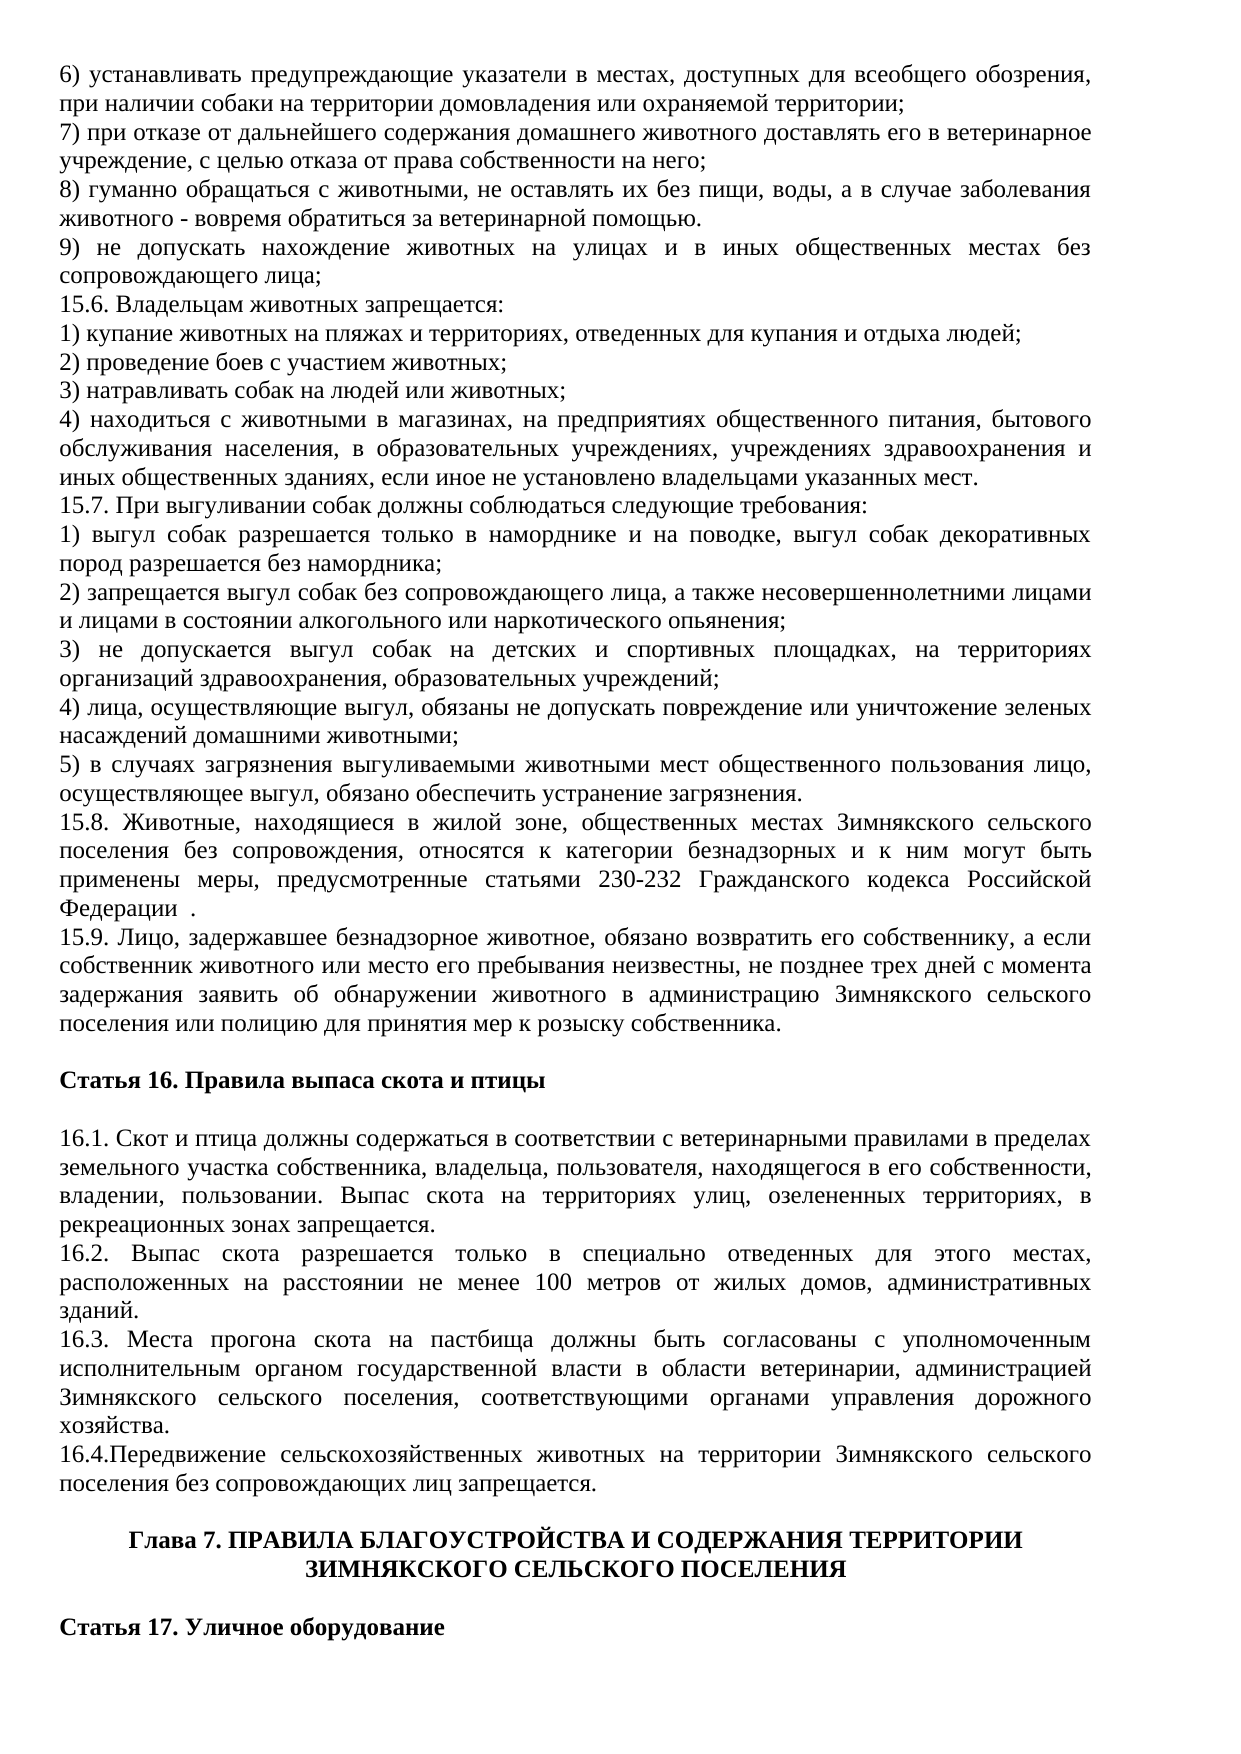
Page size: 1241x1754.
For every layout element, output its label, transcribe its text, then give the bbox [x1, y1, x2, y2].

text 6) устанавливать предупреждающие указатели в местах, доступных для всеобщего обозрения, при наличии собаки на территории домовладения или охраняемой территории; [59, 59, 1092, 117]
text 15.6. Владельцам животных запрещается: [59, 289, 1092, 318]
text Глава 7. ПРАВИЛА БЛАГОУСТРОЙСТВА И СОДЕРЖАНИЯ ТЕРРИТОРИИ ЗИМНЯКСКОГО СЕЛЬСКОГО ПОСЕЛЕНИЯ [59, 1525, 1092, 1583]
text 15.7. При выгуливании собак должны соблюдаться следующие требования: [59, 490, 1092, 519]
text 4) лица, осуществляющие выгул, обязаны не допускать повреждение или уничтожение зеленых насаждений домашними животными; [59, 692, 1092, 749]
text 15.8. Животные, находящиеся в жилой зоне, общественных местах Зимнякского сельского поселения без сопровождения, относятся к категории безнадзорных и к ним могут быть применены меры, предусмотренные статьями 230-232 Гражданского кодекса Российской Федерации . [59, 807, 1092, 922]
text 16.2. Выпас скота разрешается только в специально отведенных для этого местах, расположенных на расстоянии не менее 100 метров от жилых домов, административных зданий. [59, 1238, 1092, 1324]
text 8) гуманно обращаться с животными, не оставлять их без пищи, воды, а в случае заболевания животного - вовремя обратиться за ветеринарной помощью. [59, 174, 1092, 232]
text 2) проведение боев с участием животных; [59, 347, 1092, 375]
text 1) купание животных на пляжах и территориях, отведенных для купания и отдыха людей; [59, 318, 1092, 347]
text 9) не допускать нахождение животных на улицах и в иных общественных местах без сопровождающего лица; [59, 232, 1092, 289]
text 5) в случаях загрязнения выгуливаемыми животными мест общественного пользования лицо, осуществляющее выгул, обязано обеспечить устранение загрязнения. [59, 749, 1092, 807]
text 16.1. Скот и птица должны содержаться в соответствии с ветеринарными правилами в пределах земельного участка собственника, владельца, пользователя, находящегося в его собственности, владении, пользовании. Выпас скота на территориях улиц, озелененных территориях, в рекреационных зонах запрещается. [59, 1123, 1092, 1238]
text Статья 16. Правила выпаса скота и птицы [59, 1065, 1092, 1094]
text 2) запрещается выгул собак без сопровождающего лица, а также несовершеннолетними лицами и лицами в состоянии алкогольного или наркотического опьянения; [59, 577, 1092, 634]
text 15.9. Лицо, задержавшее безнадзорное животное, обязано возвратить его собственнику, а если собственник животного или место его пребывания неизвестны, не позднее трех дней с момента задержания заявить об обнаружении животного в администрацию Зимнякского сельского поселения или полицию для принятия мер к розыску собственника. [59, 922, 1092, 1037]
text 3) натравливать собак на людей или животных; [59, 375, 1092, 404]
text 16.3. Места прогона скота на пастбища должны быть согласованы с уполномоченным исполнительным органом государственной власти в области ветеринарии, администрацией Зимнякского сельского поселения, соответствующими органами управления дорожного хозяйства. [59, 1324, 1092, 1439]
text 3) не допускается выгул собак на детских и спортивных площадках, на территориях организаций здравоохранения, образовательных учреждений; [59, 634, 1092, 692]
text 7) при отказе от дальнейшего содержания домашнего животного доставлять его в ветеринарное учреждение, с целью отказа от права собственности на него; [59, 117, 1092, 174]
text 16.4.Передвижение сельскохозяйственных животных на территории Зимнякского сельского поселения без сопровождающих лиц запрещается. [59, 1439, 1092, 1497]
text 1) выгул собак разрешается только в наморднике и на поводке, выгул собак декоративных пород разрешается без намордника; [59, 519, 1092, 577]
text Статья 17. Уличное оборудование [59, 1612, 1092, 1640]
text 4) находиться с животными в магазинах, на предприятиях общественного питания, бытового обслуживания населения, в образовательных учреждениях, учреждениях здравоохранения и иных общественных зданиях, если иное не установлено владельцами указанных мест. [59, 404, 1092, 490]
